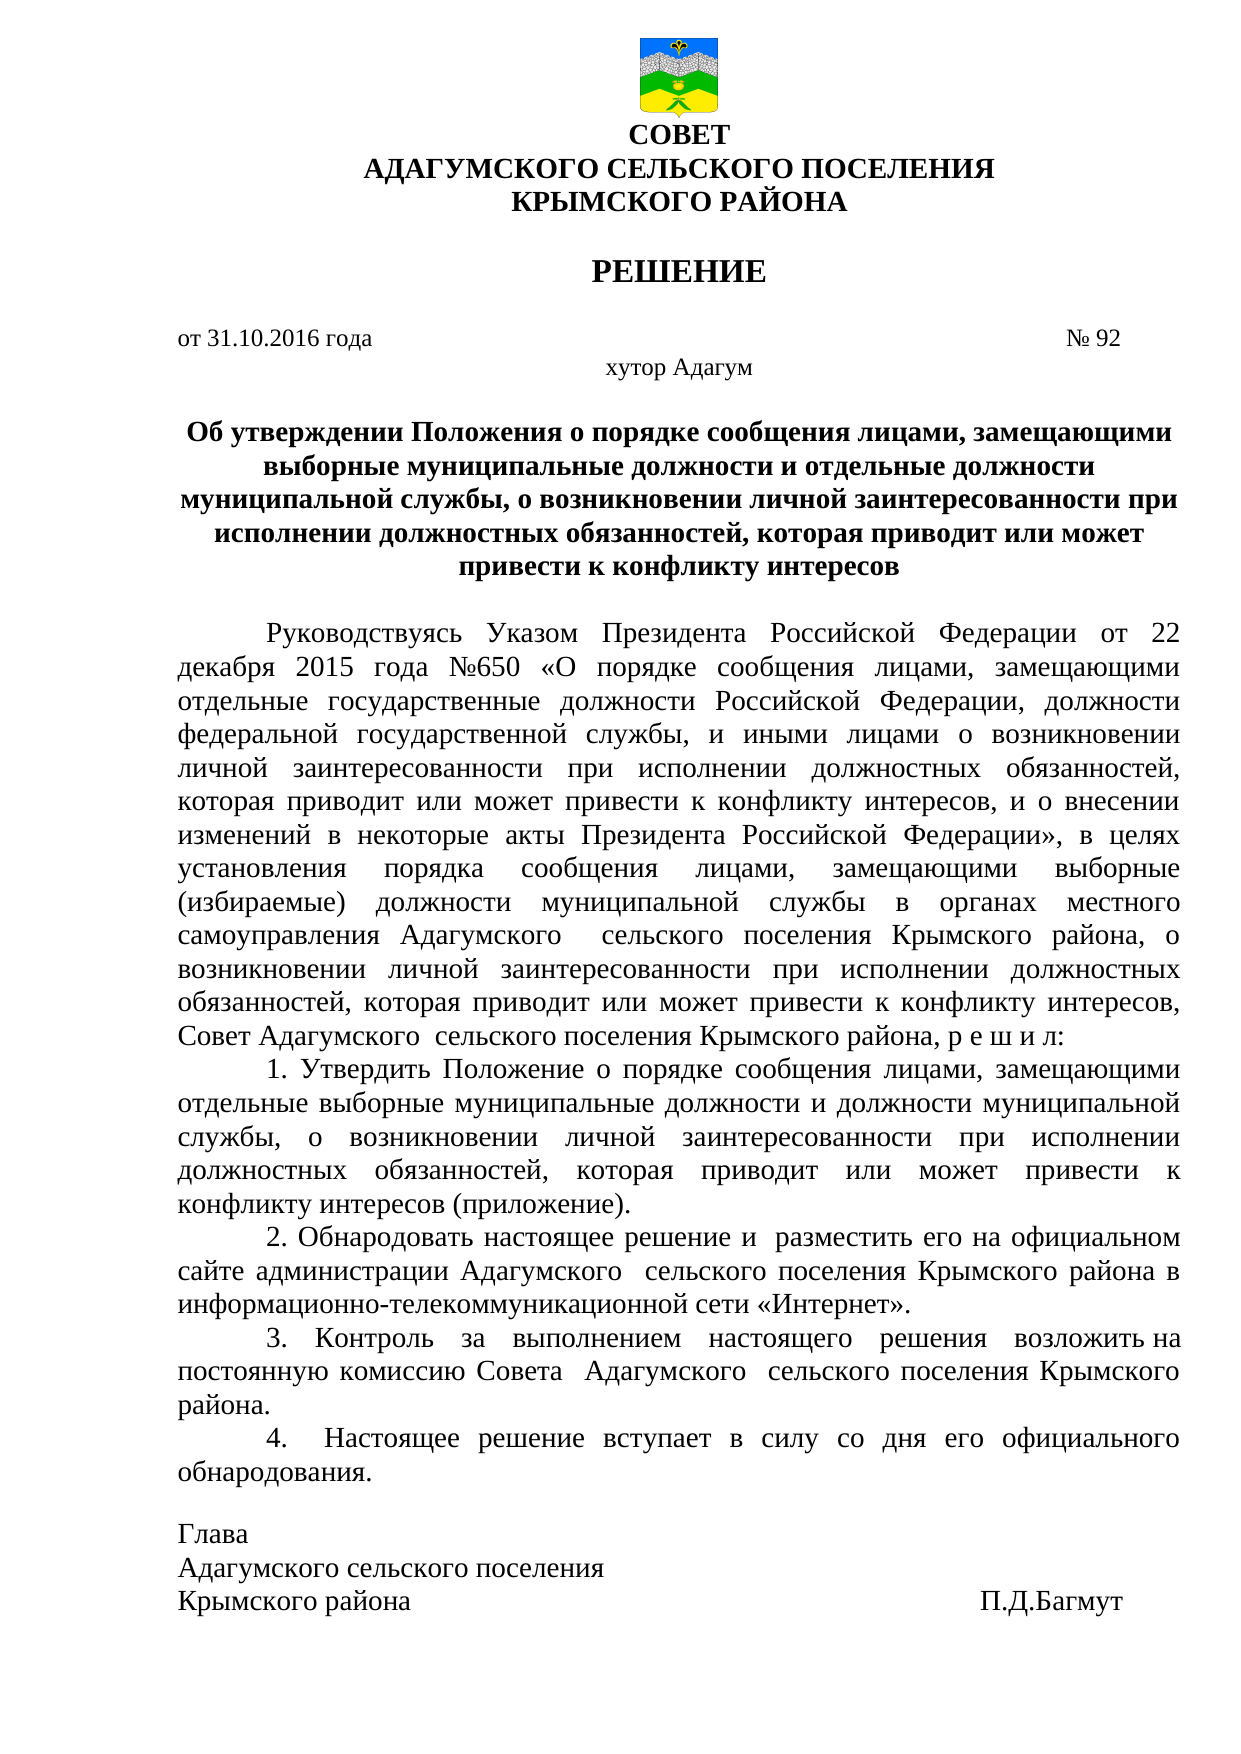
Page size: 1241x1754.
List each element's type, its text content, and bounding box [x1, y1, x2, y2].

text 3. Контроль за выполнением настоящего решения возложить на постоянную комиссию Совета Адагумского сельского поселения Крымского района. [177, 1320, 1181, 1421]
text 4. Настоящее решение вступает в силу со дня его официального обнародования. [177, 1421, 1181, 1488]
text 2. Обнародовать настоящее решение и разместить его на официальном сайте администрации Адагумского сельского поселения Крымского района в информационно-телекоммуникационной сети «Интернет». [177, 1219, 1181, 1320]
text СОВЕТ [177, 117, 1181, 151]
text Крымского района П.Д.Багмут [177, 1583, 1181, 1617]
text РЕШЕНИЕ [177, 251, 1181, 290]
picture [640, 38, 718, 118]
text АДАГУМСКОГО СЕЛЬСКОГО ПОСЕЛЕНИЯ [177, 151, 1181, 184]
text КРЫМСКОГО РАЙОНА [177, 184, 1181, 218]
text Глава [177, 1516, 1181, 1550]
text 1. Утвердить Положение о порядке сообщения лицами, замещающими отдельные выборные муниципальные должности и должности муниципальной службы, о возникновении личной заинтересованности при исполнении должностных обязанностей, которая приводит или может привести к конфликту интересов (приложение). [177, 1052, 1181, 1219]
text Об утверждении Положения о порядке сообщения лицами, замещающими выборные муниципальные должности и отдельные должности муниципальной службы, о возникновении личной заинтересованности при исполнении должностных обязанностей, которая приводит или может привести к конфликту интересов [177, 414, 1181, 582]
text хутор Адагум [177, 352, 1181, 381]
text Адагумского сельского поселения [177, 1550, 1181, 1583]
text от 31.10.2016 года № 92 [177, 323, 1181, 352]
text Руководствуясь Указом Президента Российской Федерации от 22 декабря 2015 года №650 «О порядке сообщения лицами, замещающими отдельные государственные должности Российской Федерации, должности федеральной государственной службы, и иными лицами о возникновении личной заинтересованности при исполнении должностных обязанностей, которая приводит или может привести к конфликту интересов, и о внесении изменений в некоторые акты Президента Российской Федерации», в целях установления порядка сообщения лицами, замещающими выборные (избираемые) должности муниципальной службы в органах местного самоуправления Адагумского сельского поселения Крымского района, о возникновении личной заинтересованности при исполнении должностных обязанностей, которая приводит или может привести к конфликту интересов, Совет Адагумского сельского поселения Крымского района, р е ш и л: [177, 616, 1181, 1052]
